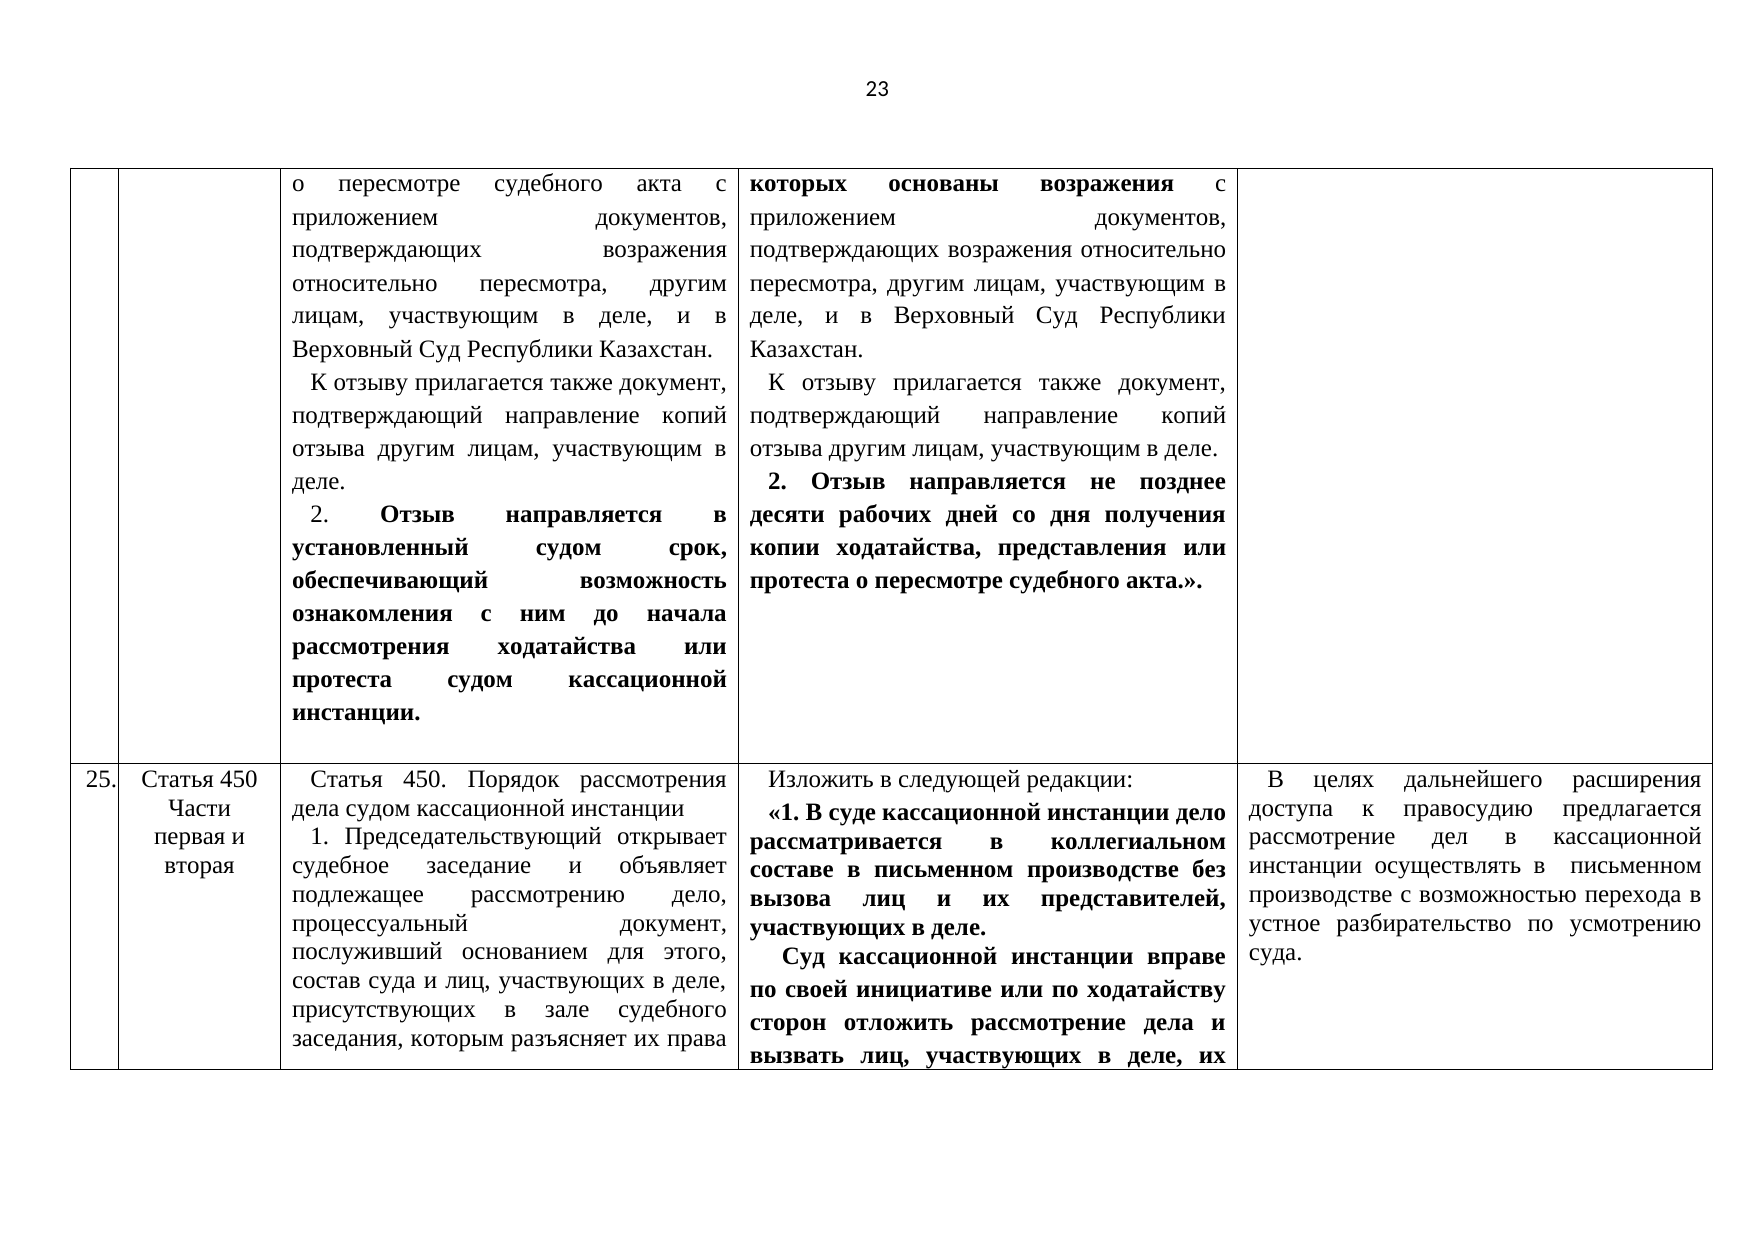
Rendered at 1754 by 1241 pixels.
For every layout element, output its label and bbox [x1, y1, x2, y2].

table_cell [739, 169, 1237, 763]
table_cell [1238, 764, 1712, 1068]
table_cell [1238, 169, 1712, 763]
table_cell [71, 169, 118, 763]
table_cell [119, 764, 280, 1068]
table_cell [739, 764, 1237, 1068]
table_cell [71, 764, 118, 1068]
table_cell [119, 169, 280, 763]
table_cell [281, 764, 738, 1068]
table_cell [281, 169, 738, 763]
